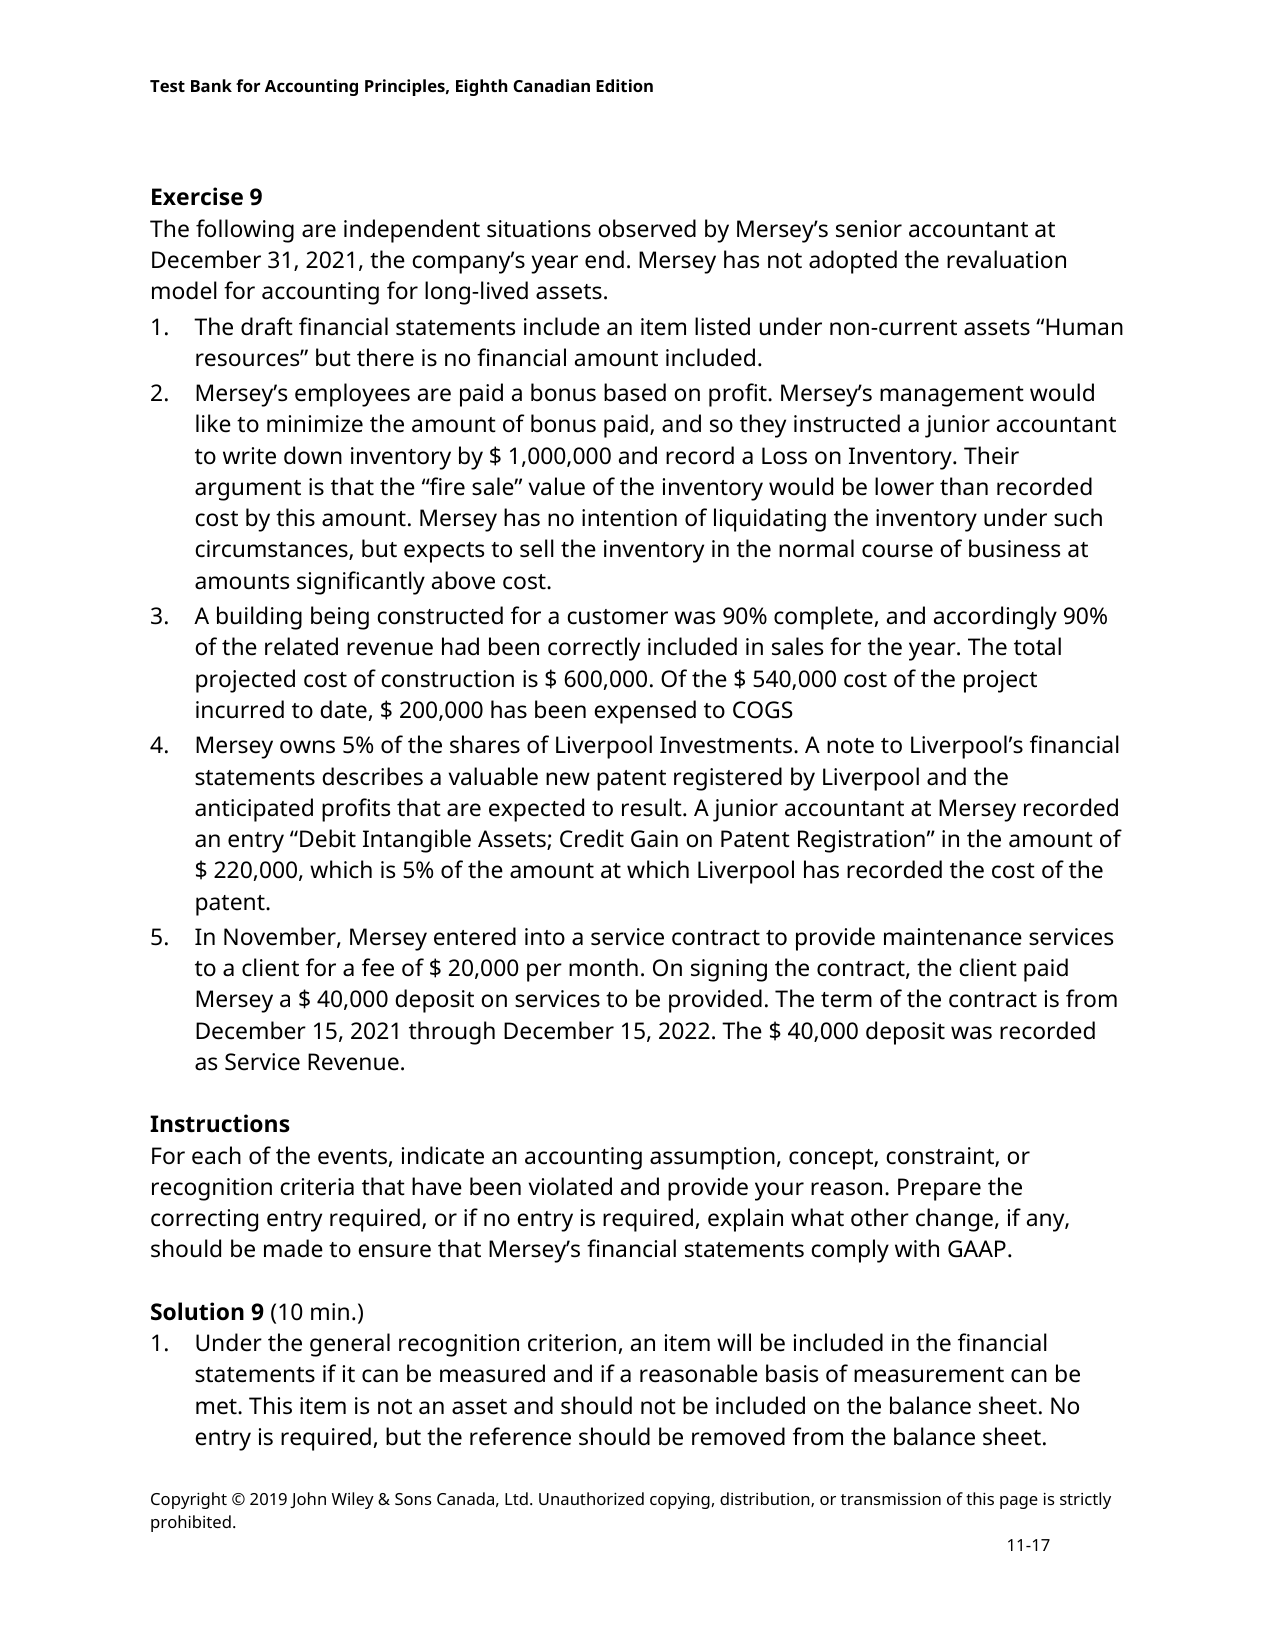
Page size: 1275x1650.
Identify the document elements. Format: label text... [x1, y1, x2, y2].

text 1. Under the general recognition criterion, an item will be included in the financial statements if it can be measured and if a reasonable basis of measurement can be met. This item is not an asset and should not be included on the balance sheet. No entry is required, but the reference should be removed from the balance sheet. [150, 1327, 1125, 1452]
text Exercise 9 [150, 181, 1125, 212]
text Instructions [150, 1108, 1125, 1139]
text Solution 9 (10 min.) [150, 1296, 1125, 1327]
text 1. The draft financial statements include an item listed under non-current assets “Human resources” but there is no financial amount included. [150, 310, 1125, 373]
text 3. A building being constructed for a customer was 90% complete, and accordingly 90% of the related revenue had been correctly included in sales for the year. The total projected cost of construction is $ 600,000. Of the $ 540,000 cost of the project incurred to date, $ 200,000 has been expensed to COGS [150, 600, 1125, 725]
text 4. Mersey owns 5% of the shares of Liverpool Investments. A note to Liverpool’s financial statements describes a valuable new patent registered by Liverpool and the anticipated profits that are expected to result. A junior accountant at Mersey recorded an entry “Debit Intangible Assets; Credit Gain on Patent Registration” in the amount of $ 220,000, which is 5% of the amount at which Liverpool has recorded the cost of the patent. [150, 729, 1125, 917]
text The following are independent situations observed by Mersey’s senior accountant at December 31, 2021, the company’s year end. Mersey has not adopted the revaluation model for accounting for long-lived assets. [150, 212, 1125, 306]
text 2. Mersey’s employees are paid a bonus based on profit. Mersey’s management would like to minimize the amount of bonus paid, and so they instructed a junior accountant to write down inventory by $ 1,000,000 and record a Loss on Inventory. Their argument is that the “fire sale” value of the inventory would be lower than recorded cost by this amount. Mersey has no intention of liquidating the inventory under such circumstances, but expects to sell the inventory in the normal course of business at amounts significantly above cost. [150, 377, 1125, 596]
text For each of the events, indicate an accounting assumption, concept, constraint, or recognition criteria that have been violated and provide your reason. Prepare the correcting entry required, or if no entry is required, explain what other change, if any, should be made to ensure that Mersey’s financial statements comply with GAAP. [150, 1139, 1125, 1264]
text 5. In November, Mersey entered into a service contract to provide maintenance services to a client for a fee of $ 20,000 per month. On signing the contract, the client paid Mersey a $ 40,000 deposit on services to be provided. The term of the contract is from December 15, 2021 through December 15, 2022. The $ 40,000 deposit was recorded as Service Revenue. [150, 921, 1125, 1077]
